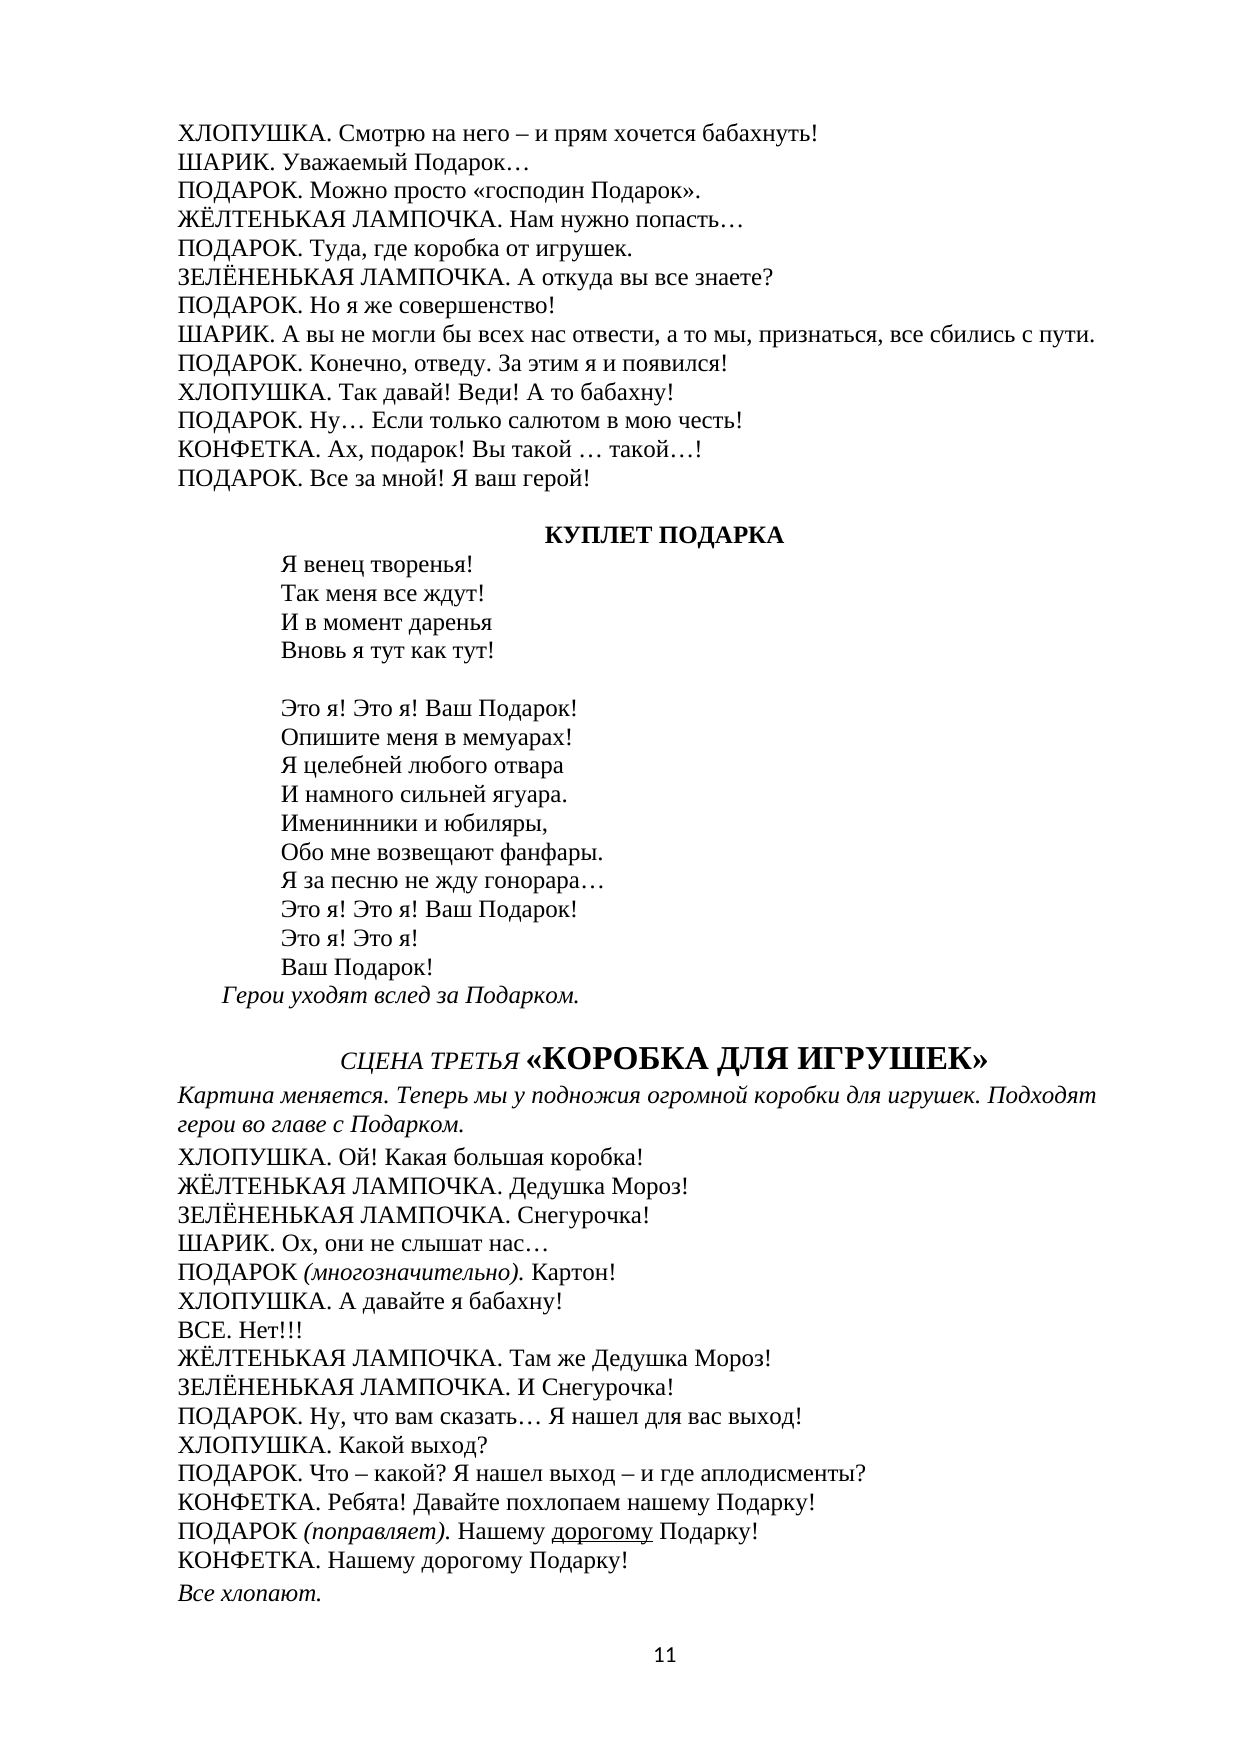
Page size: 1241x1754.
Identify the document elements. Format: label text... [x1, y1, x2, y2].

text Я целебней любого отвара [281, 751, 1152, 779]
text Опишите меня в мемуарах! [281, 722, 1152, 751]
text ХЛОПУШКА. Так давай! Веди! А то бабахну! [177, 377, 1152, 406]
text КОНФЕТКА. Нашему дорогому Подарку! [177, 1545, 1152, 1573]
text Вновь я тут как тут! [281, 636, 1152, 664]
text ПОДАРОК. Ну… Если только салютом в мою честь! [177, 406, 1152, 434]
text ЗЕЛЁНЕНЬКАЯ ЛАМПОЧКА. И Снегурочка! [177, 1372, 1152, 1401]
text Герои уходят вслед за Подарком. [222, 981, 1152, 1009]
text И в момент даренья [281, 607, 1152, 636]
text Ваш Подарок! [281, 952, 1152, 981]
text ХЛОПУШКА. Смотрю на него – и прям хочется бабахнуть! [177, 118, 1152, 147]
text Это я! Это я! Ваш Подарок! [281, 894, 1152, 923]
text ЖЁЛТЕНЬКАЯ ЛАМПОЧКА. Нам нужно попасть… [177, 204, 1152, 233]
text Картина меняется. Теперь мы у подножия огромной коробки для игрушек. Подходят герои во главе с Подарком. [177, 1081, 1152, 1138]
text КОНФЕТКА. Ребята! Давайте похлопаем нашему Подарку! [177, 1487, 1152, 1516]
text КОНФЕТКА. Ах, подарок! Вы такой … такой…! [177, 434, 1152, 463]
text ПОДАРОК. Все за мной! Я ваш герой! [177, 463, 1152, 492]
text ПОДАРОК. Туда, где коробка от игрушек. [177, 233, 1152, 262]
text ШАРИК. А вы не могли бы всех нас отвести, а то мы, признаться, все сбились с пути. [177, 319, 1152, 348]
text Так меня все ждут! [281, 578, 1152, 607]
text ХЛОПУШКА. Какой выход? [177, 1430, 1152, 1458]
text Именинники и юбиляры, [281, 808, 1152, 837]
text Это я! Это я! [281, 923, 1152, 952]
text ЗЕЛЁНЕНЬКАЯ ЛАМПОЧКА. Снегурочка! [177, 1200, 1152, 1228]
text Все хлопают. [177, 1578, 1152, 1606]
text ЗЕЛЁНЕНЬКАЯ ЛАМПОЧКА. А откуда вы все знаете? [177, 262, 1152, 291]
text ПОДАРОК. Ну, что вам сказать… Я нашел для вас выход! [177, 1401, 1152, 1430]
text ШАРИК. Уважаемый Подарок… [177, 147, 1152, 176]
text Я венец творенья! [281, 549, 1152, 578]
text КУПЛЕТ ПОДАРКА [177, 521, 1152, 549]
text ЖЁЛТЕНЬКАЯ ЛАМПОЧКА. Дедушка Мороз! [177, 1171, 1152, 1200]
text Обо мне возвещают фанфары. [281, 837, 1152, 866]
text СЦЕНА ТРЕТЬЯ «КОРОБКА ДЛЯ ИГРУШЕК» [177, 1038, 1152, 1076]
text ХЛОПУШКА. А давайте я бабахну! [177, 1286, 1152, 1315]
text ШАРИК. Ох, они не слышат нас… [177, 1228, 1152, 1257]
text ПОДАРОК. Но я же совершенство! [177, 291, 1152, 319]
text ЖЁЛТЕНЬКАЯ ЛАМПОЧКА. Там же Дедушка Мороз! [177, 1343, 1152, 1372]
text Я за песню не жду гонорара… [281, 866, 1152, 894]
text Это я! Это я! Ваш Подарок! [281, 693, 1152, 722]
text ПОДАРОК. Можно просто «господин Подарок». [177, 176, 1152, 204]
text ХЛОПУШКА. Ой! Какая большая коробка! [177, 1142, 1152, 1171]
text И намного сильней ягуара. [281, 779, 1152, 808]
text ПОДАРОК. Что – какой? Я нашел выход – и где аплодисменты? [177, 1458, 1152, 1487]
text ВСЕ. Нет!!! [177, 1315, 1152, 1343]
text ПОДАРОК (поправляет). Нашему дорогому Подарку! [177, 1516, 1152, 1545]
text ПОДАРОК. Конечно, отведу. За этим я и появился! [177, 348, 1152, 377]
text ПОДАРОК (многозначительно). Картон! [177, 1257, 1152, 1286]
